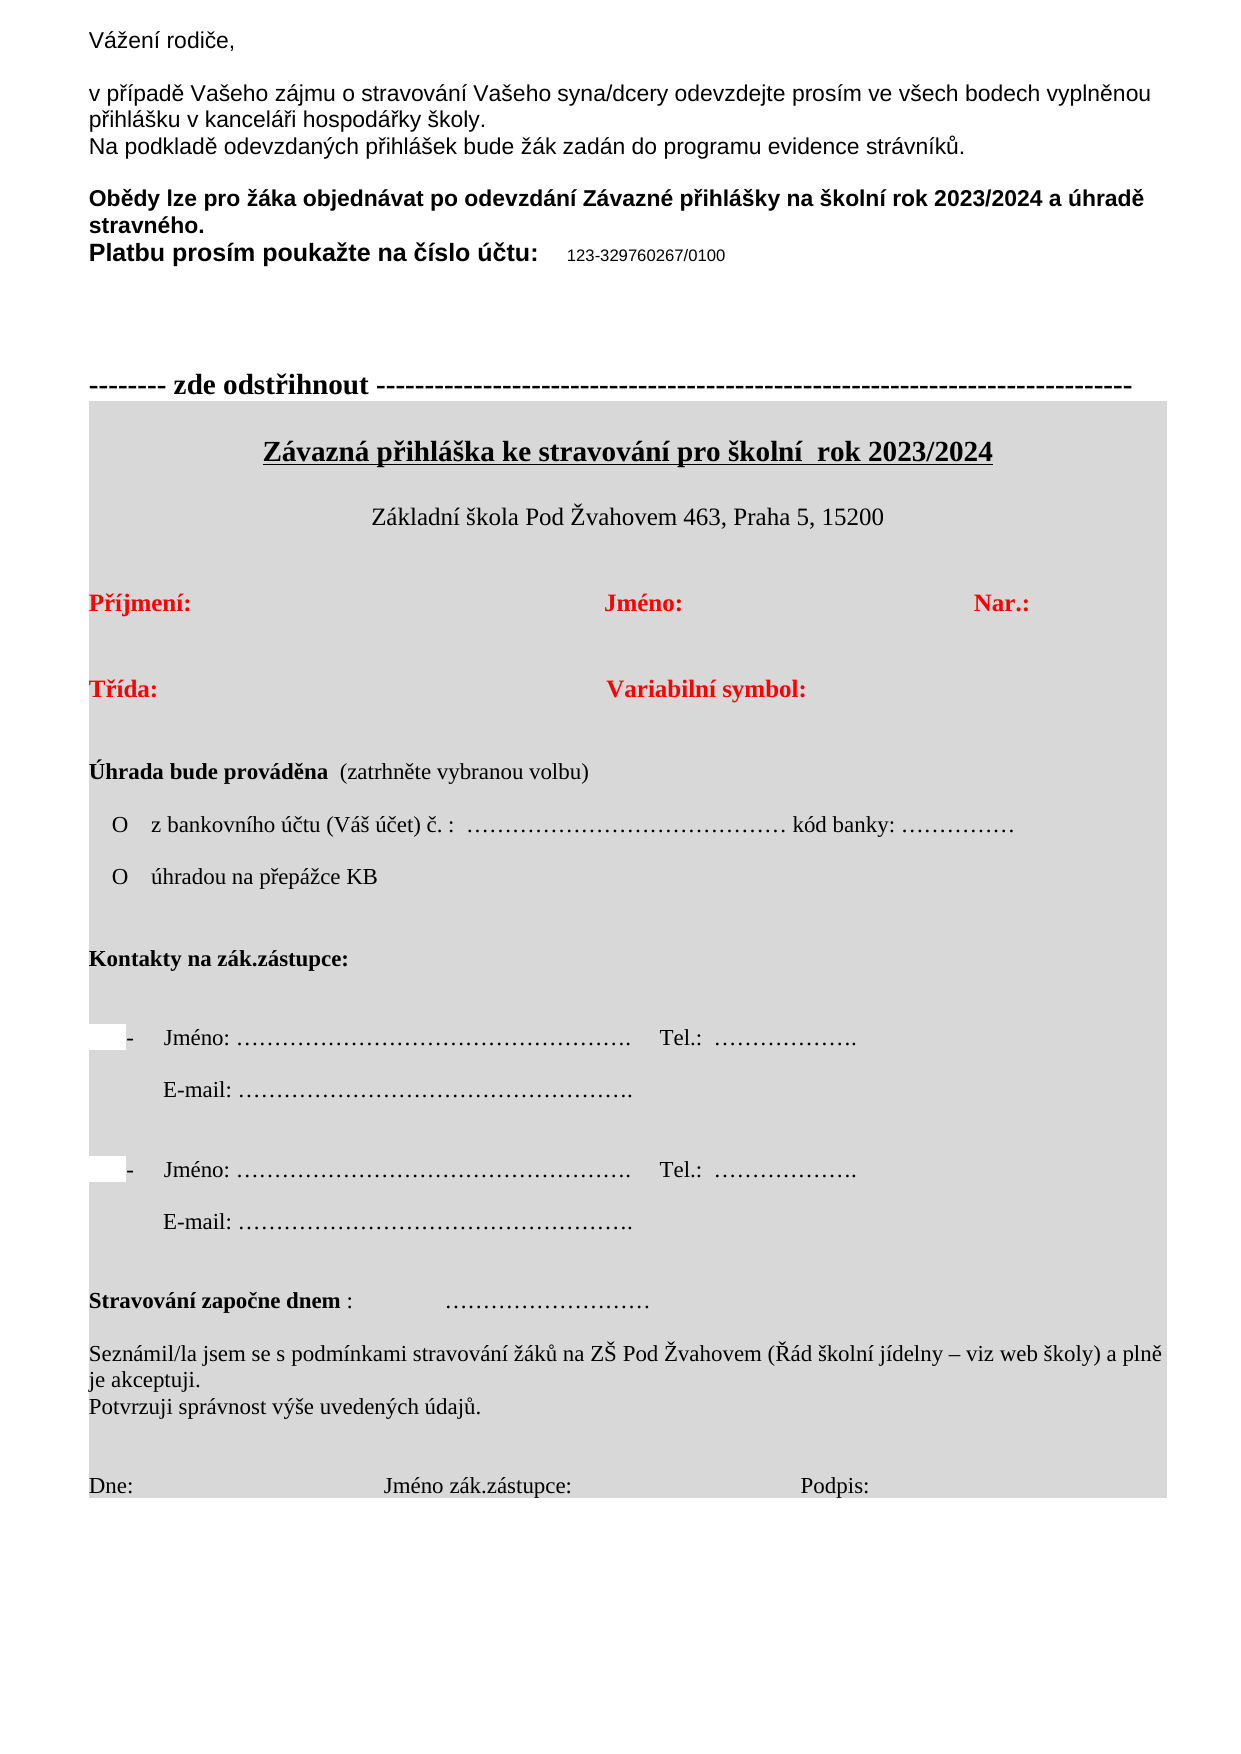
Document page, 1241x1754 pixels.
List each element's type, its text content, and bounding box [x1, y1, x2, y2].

text Třída: Variabilní symbol: [89, 674, 1167, 703]
text Obědy lze pro žáka objednávat po odevzdání Závazné přihlášky na školní rok 2023/2024 a úhradě stravného. [89, 185, 1167, 238]
text Kontakty na zák.zástupce: [89, 945, 1167, 971]
list Jméno: ……………………………………………. Tel.: ………………. [126, 1156, 1167, 1182]
text Úhrada bude prováděna (zatrhněte vybranou volbu) [89, 758, 1167, 784]
text v případě Vašeho zájmu o stravování Vašeho syna/dcery odevzdejte prosím ve všech bodech vyplněnou přihlášku v kanceláři hospodářky školy. [89, 80, 1167, 133]
text Potvrzuji správnost výše uvedených údajů. [89, 1393, 1167, 1419]
text O z bankovního účtu (Váš účet) č. : …………………………………… kód banky: …………… [89, 811, 1167, 837]
text Stravování započne dnem : ……………………… [89, 1287, 1167, 1314]
text Vážení rodiče, [89, 27, 1167, 53]
text -------- zde odstřihnout ------------------------------------------------------------------------------ [89, 367, 1167, 401]
text Seznámil/la jsem se s podmínkami stravování žáků na ZŠ Pod Žvahovem (Řád školní jídelny – viz web školy) a plně je akceptuji. [89, 1340, 1167, 1393]
text E-mail: ……………………………………………. [89, 1208, 1167, 1235]
text Příjmení: Jméno: Nar.: [89, 588, 1167, 617]
text Platbu prosím poukažte na číslo účtu: 123-329760267/0100 [89, 238, 1167, 267]
text E-mail: ……………………………………………. [89, 1077, 1167, 1103]
text O úhradou na přepážce KB [89, 863, 1167, 890]
text Na podkladě odevzdaných přihlášek bude žák zadán do programu evidence strávníků. [89, 133, 1167, 159]
text Základní škola Pod Žvahovem 463, Praha 5, 15200 [89, 502, 1167, 530]
list Jméno: ……………………………………………. Tel.: ………………. [126, 1024, 1167, 1050]
text Dne: Jméno zák.zástupce: Podpis: [89, 1472, 1167, 1498]
text Závazná přihláška ke stravování pro školní rok 2023/2024 [89, 434, 1167, 468]
